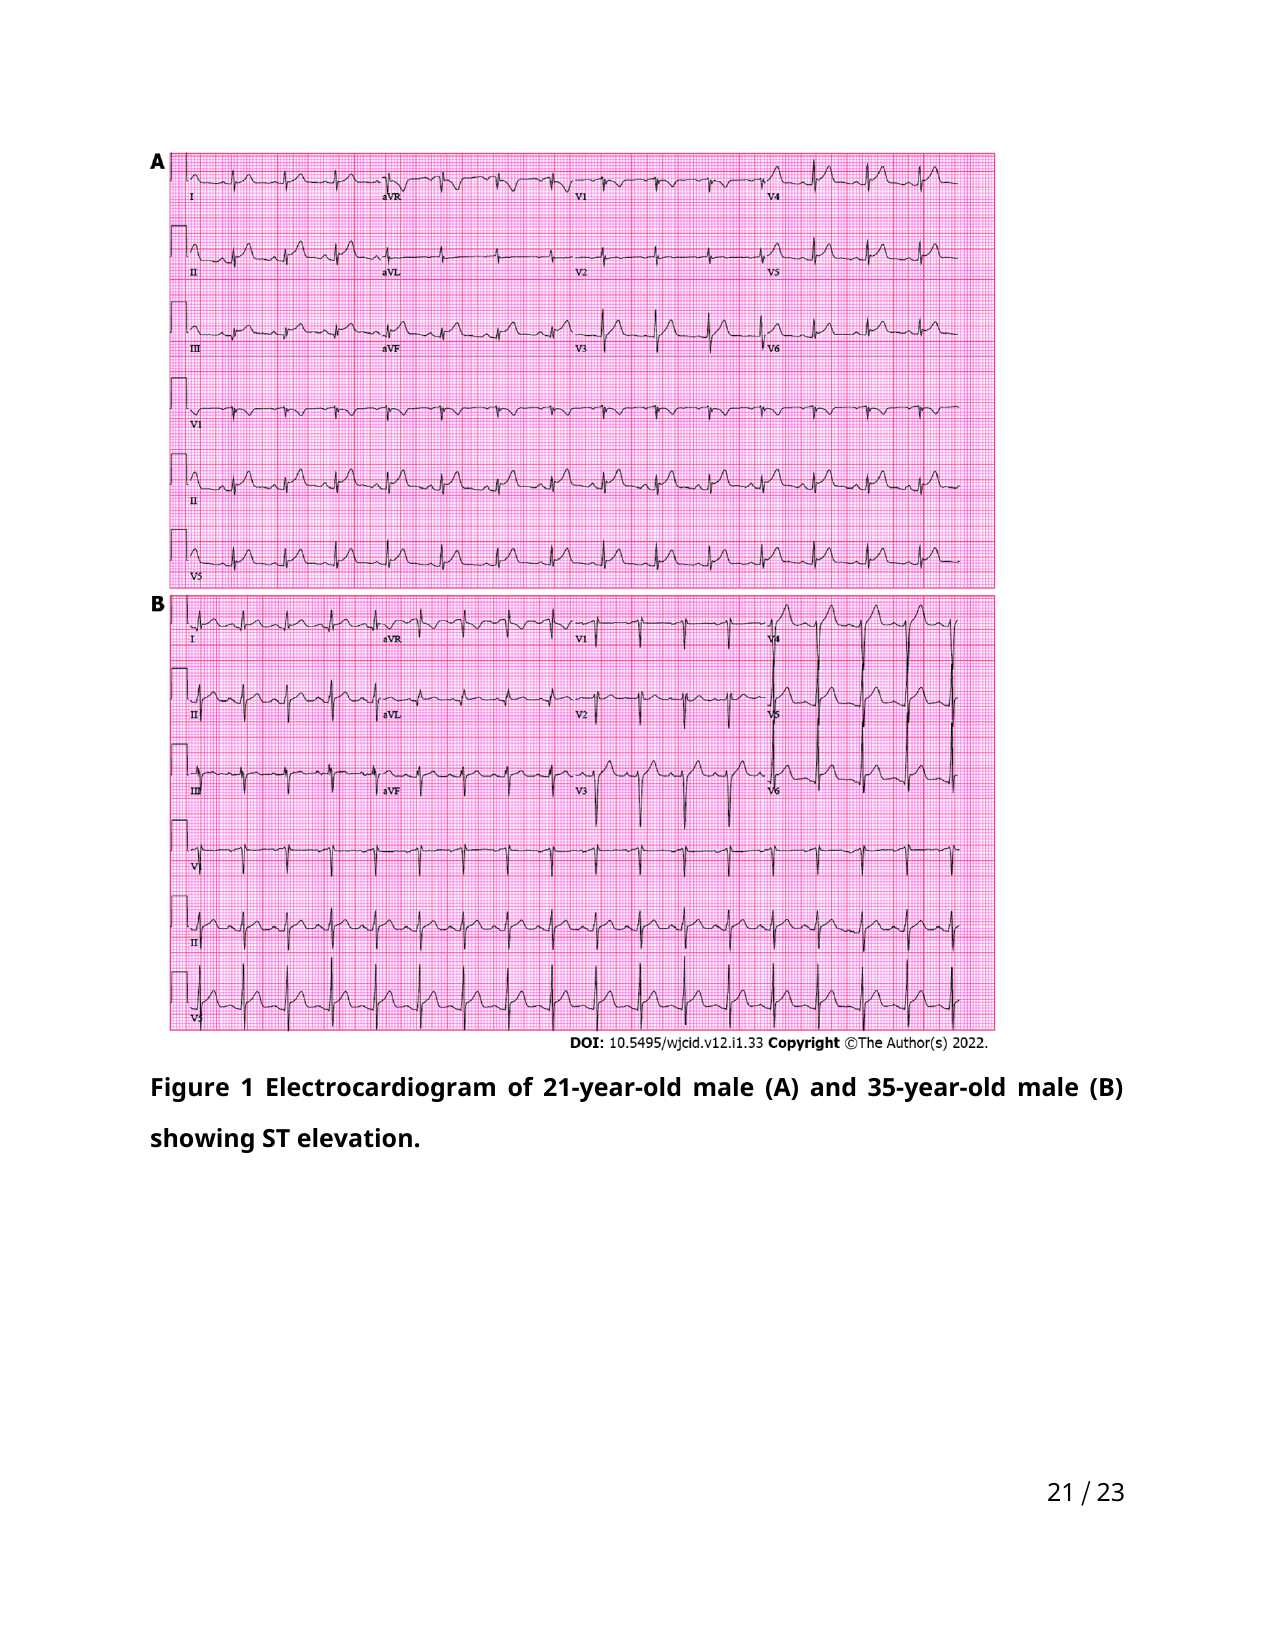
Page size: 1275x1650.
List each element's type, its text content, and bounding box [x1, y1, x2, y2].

text Figure 1 Electrocardiogram of 21-year-old male (A) and 35-year-old male (B) showing ST elevation. [150, 1069, 1125, 1154]
picture [150, 150, 996, 1055]
